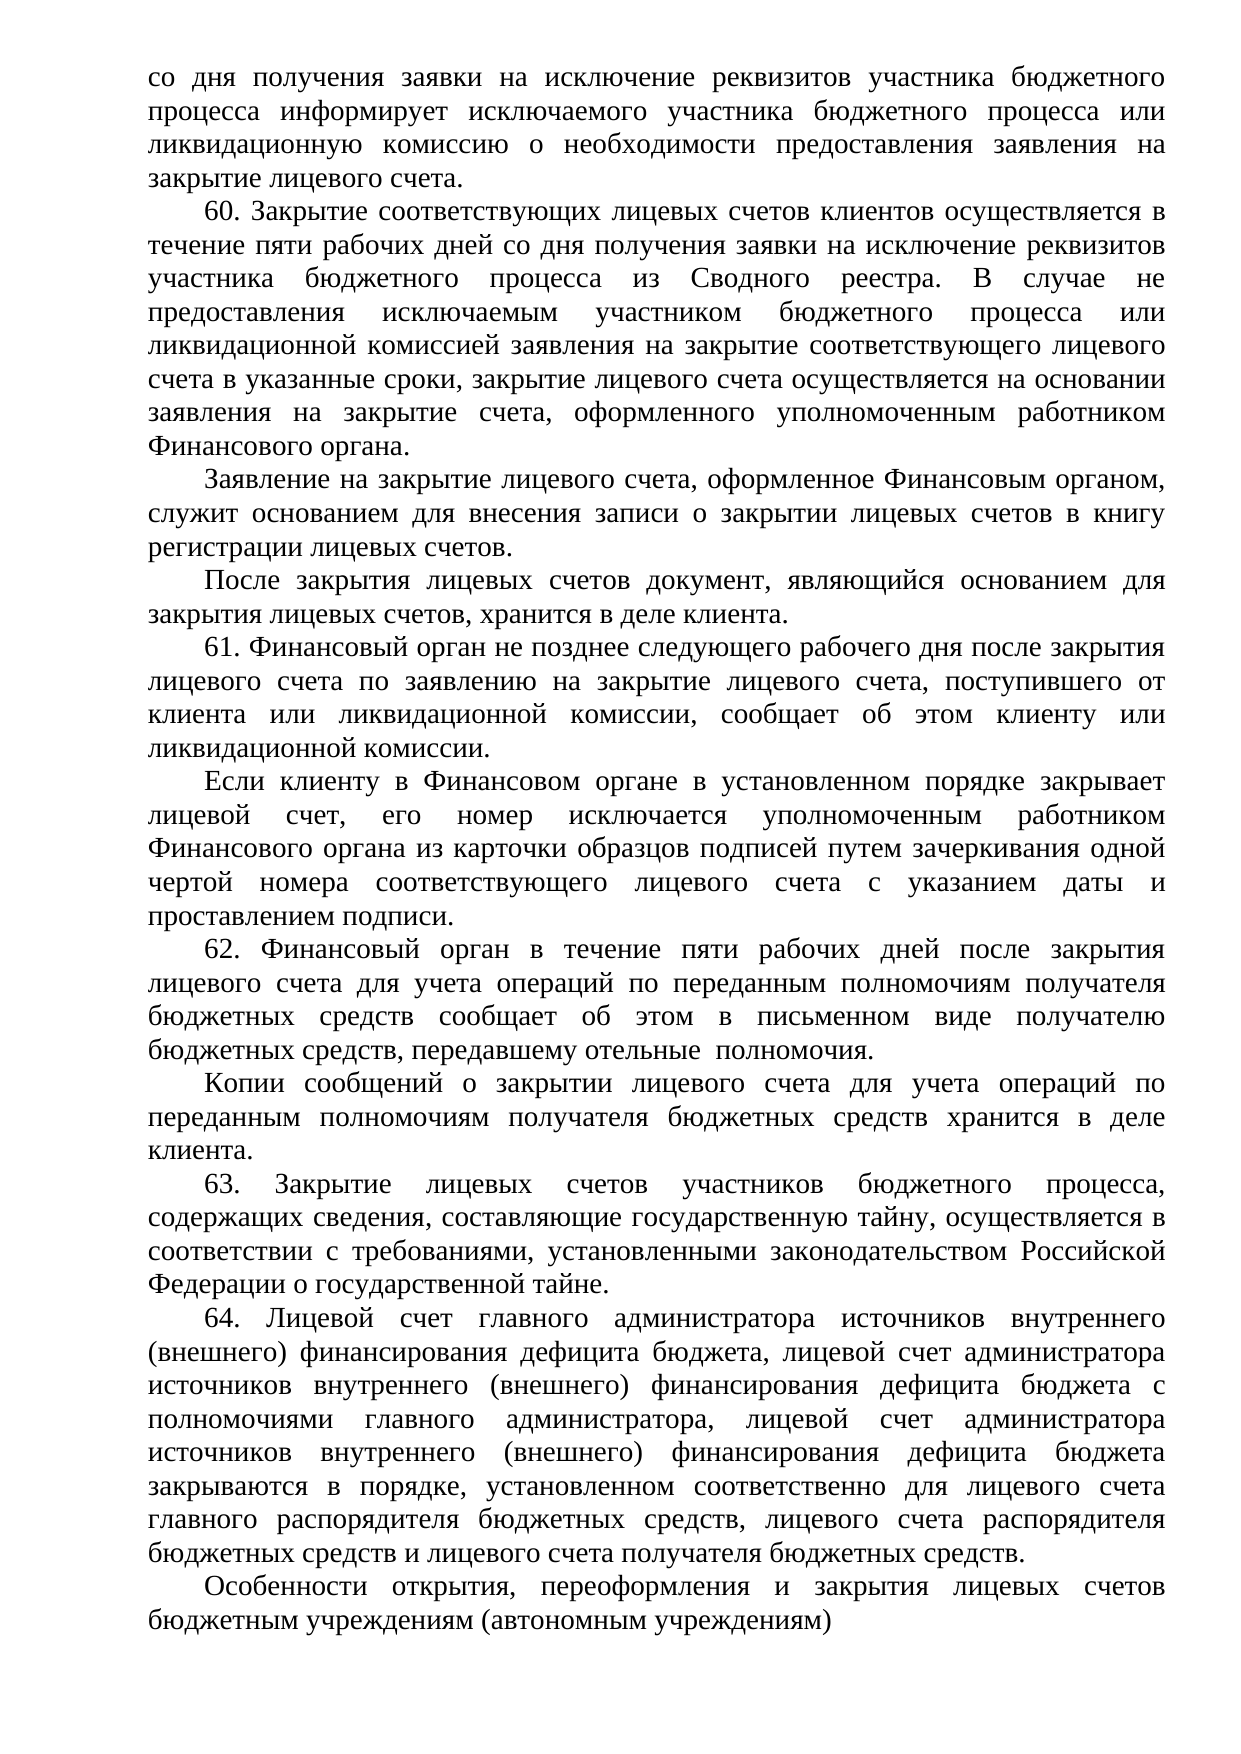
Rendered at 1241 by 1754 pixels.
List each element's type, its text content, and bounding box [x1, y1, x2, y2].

text 62. Финансовый орган в течение пяти рабочих дней после закрытия лицевого счета для учета операций по переданным полномочиям получателя бюджетных средств сообщает об этом в письменном виде получателю бюджетных средств, передавшему отельные полномочия. [148, 931, 1167, 1065]
text Копии сообщений о закрытии лицевого счета для учета операций по переданным полномочиям получателя бюджетных средств хранится в деле клиента. [148, 1065, 1167, 1166]
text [148, 59, 1167, 193]
text Если клиенту в Финансовом органе в установленном порядке закрывает лицевой счет, его номер исключается уполномоченным работником Финансового органа из карточки образцов подписей путем зачеркивания одной чертой номера соответствующего лицевого счета с указанием даты и проставлением подписи. [148, 763, 1167, 931]
text 61. Финансовый орган не позднее следующего рабочего дня после закрытия лицевого счета по заявлению на закрытие лицевого счета, поступившего от клиента или ликвидационной комиссии, сообщает об этом клиенту или ликвидационной комиссии. [148, 629, 1167, 763]
text После закрытия лицевых счетов документ, являющийся основанием для закрытия лицевых счетов, хранится в деле клиента. [148, 562, 1167, 629]
text 64. Лицевой счет главного администратора источников внутреннего (внешнего) финансирования дефицита бюджета, лицевой счет администратора источников внутреннего (внешнего) финансирования дефицита бюджета с полномочиями главного администратора, лицевой счет администратора источников внутреннего (внешнего) финансирования дефицита бюджета закрываются в порядке, установленном соответственно для лицевого счета главного распорядителя бюджетных средств, лицевого счета распорядителя бюджетных средств и лицевого счета получателя бюджетных средств. [148, 1300, 1167, 1568]
text 63. Закрытие лицевых счетов участников бюджетного процесса, содержащих сведения, составляющие государственную тайну, осуществляется в соответствии с требованиями, установленными законодательством Российской Федерации о государственной тайне. [148, 1166, 1167, 1300]
text 60. Закрытие соответствующих лицевых счетов клиентов осуществляется в течение пяти рабочих дней со дня получения заявки на исключение реквизитов участника бюджетного процесса из Сводного реестра. В случае не предоставления исключаемым участником бюджетного процесса или ликвидационной комиссией заявления на закрытие соответствующего лицевого счета в указанные сроки, закрытие лицевого счета осуществляется на основании заявления на закрытие счета, оформленного уполномоченным работником Финансового органа. [148, 193, 1167, 462]
text Особенности открытия, переоформления и закрытия лицевых счетов бюджетным учреждениям (автономным учреждениям) [148, 1568, 1167, 1636]
text Заявление на закрытие лицевого счета, оформленное Финансовым органом, служит основанием для внесения записи о закрытии лицевых счетов в книгу регистрации лицевых счетов. [148, 462, 1167, 562]
